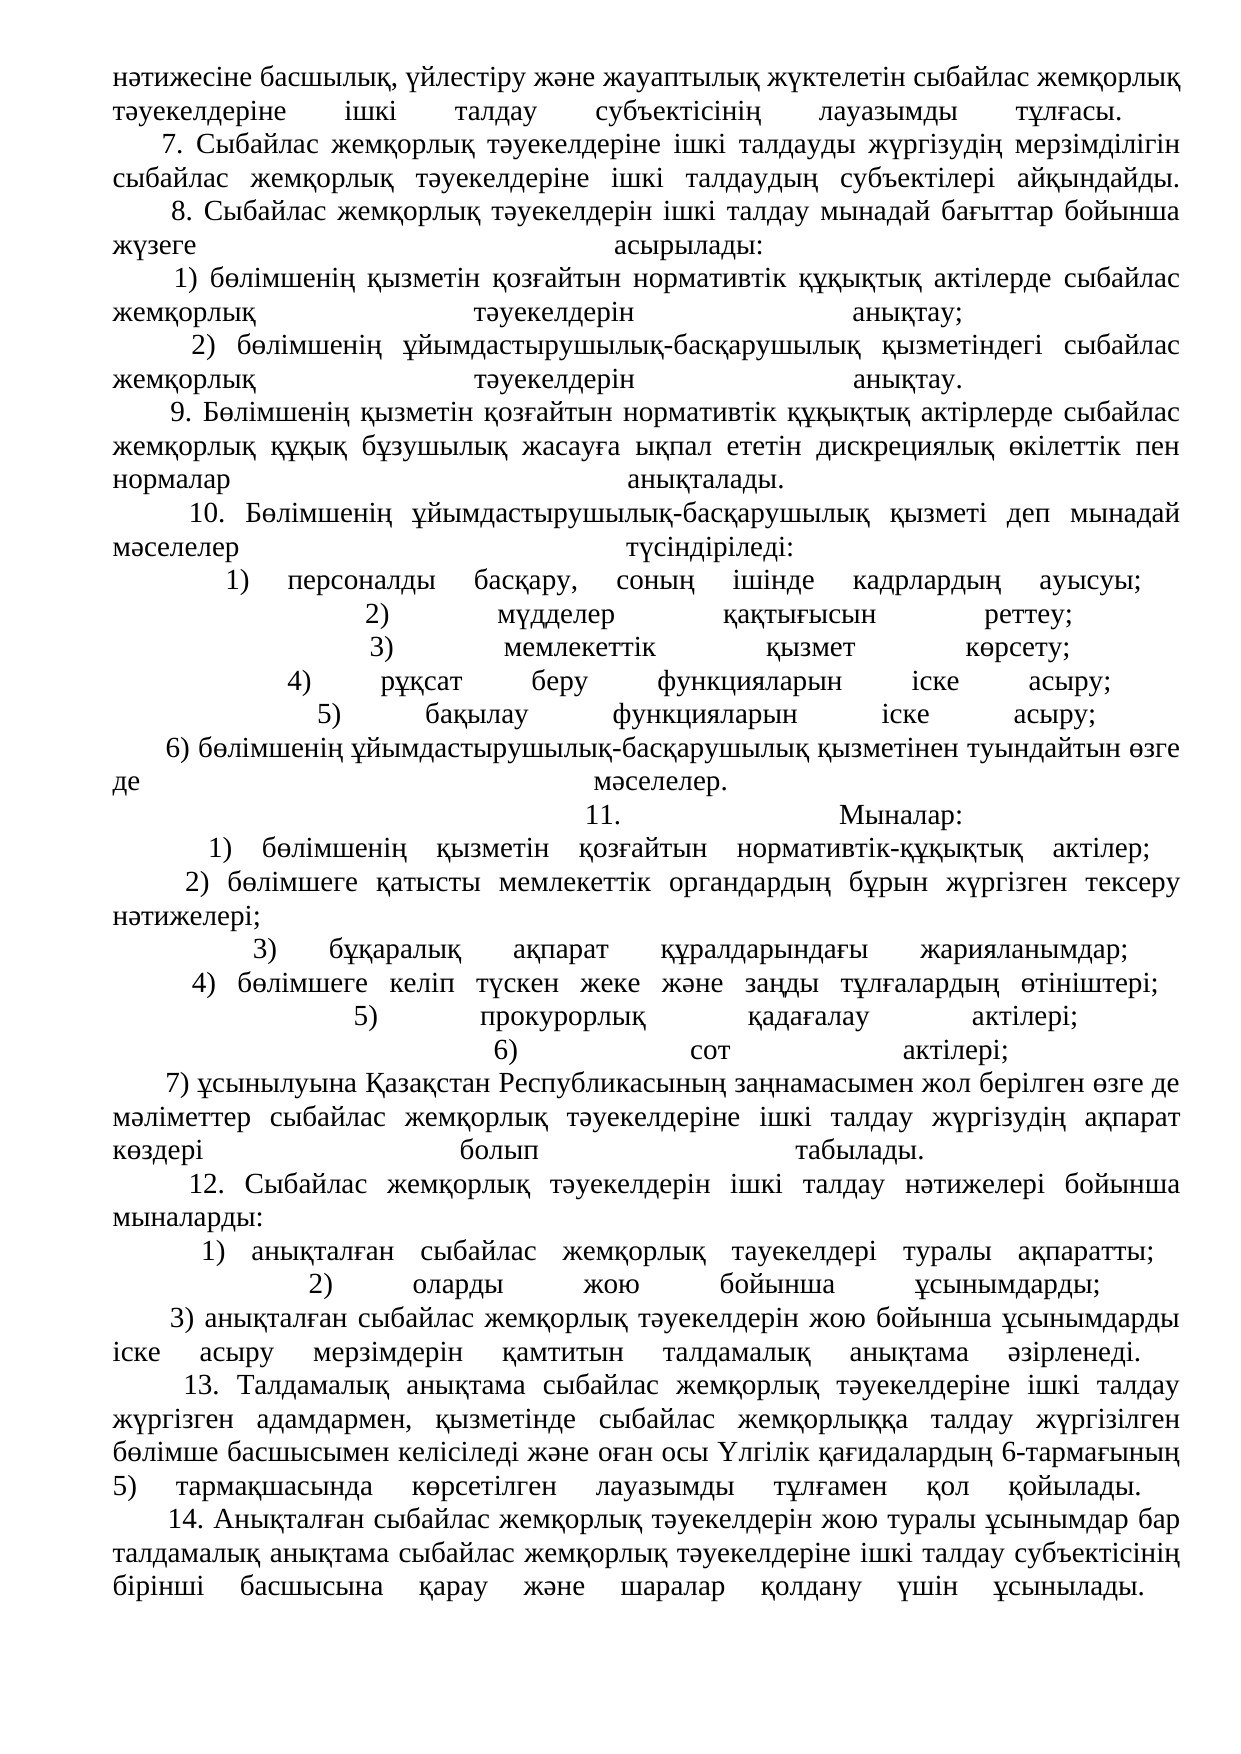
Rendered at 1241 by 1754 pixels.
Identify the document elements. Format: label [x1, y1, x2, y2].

text [112, 59, 1181, 1602]
